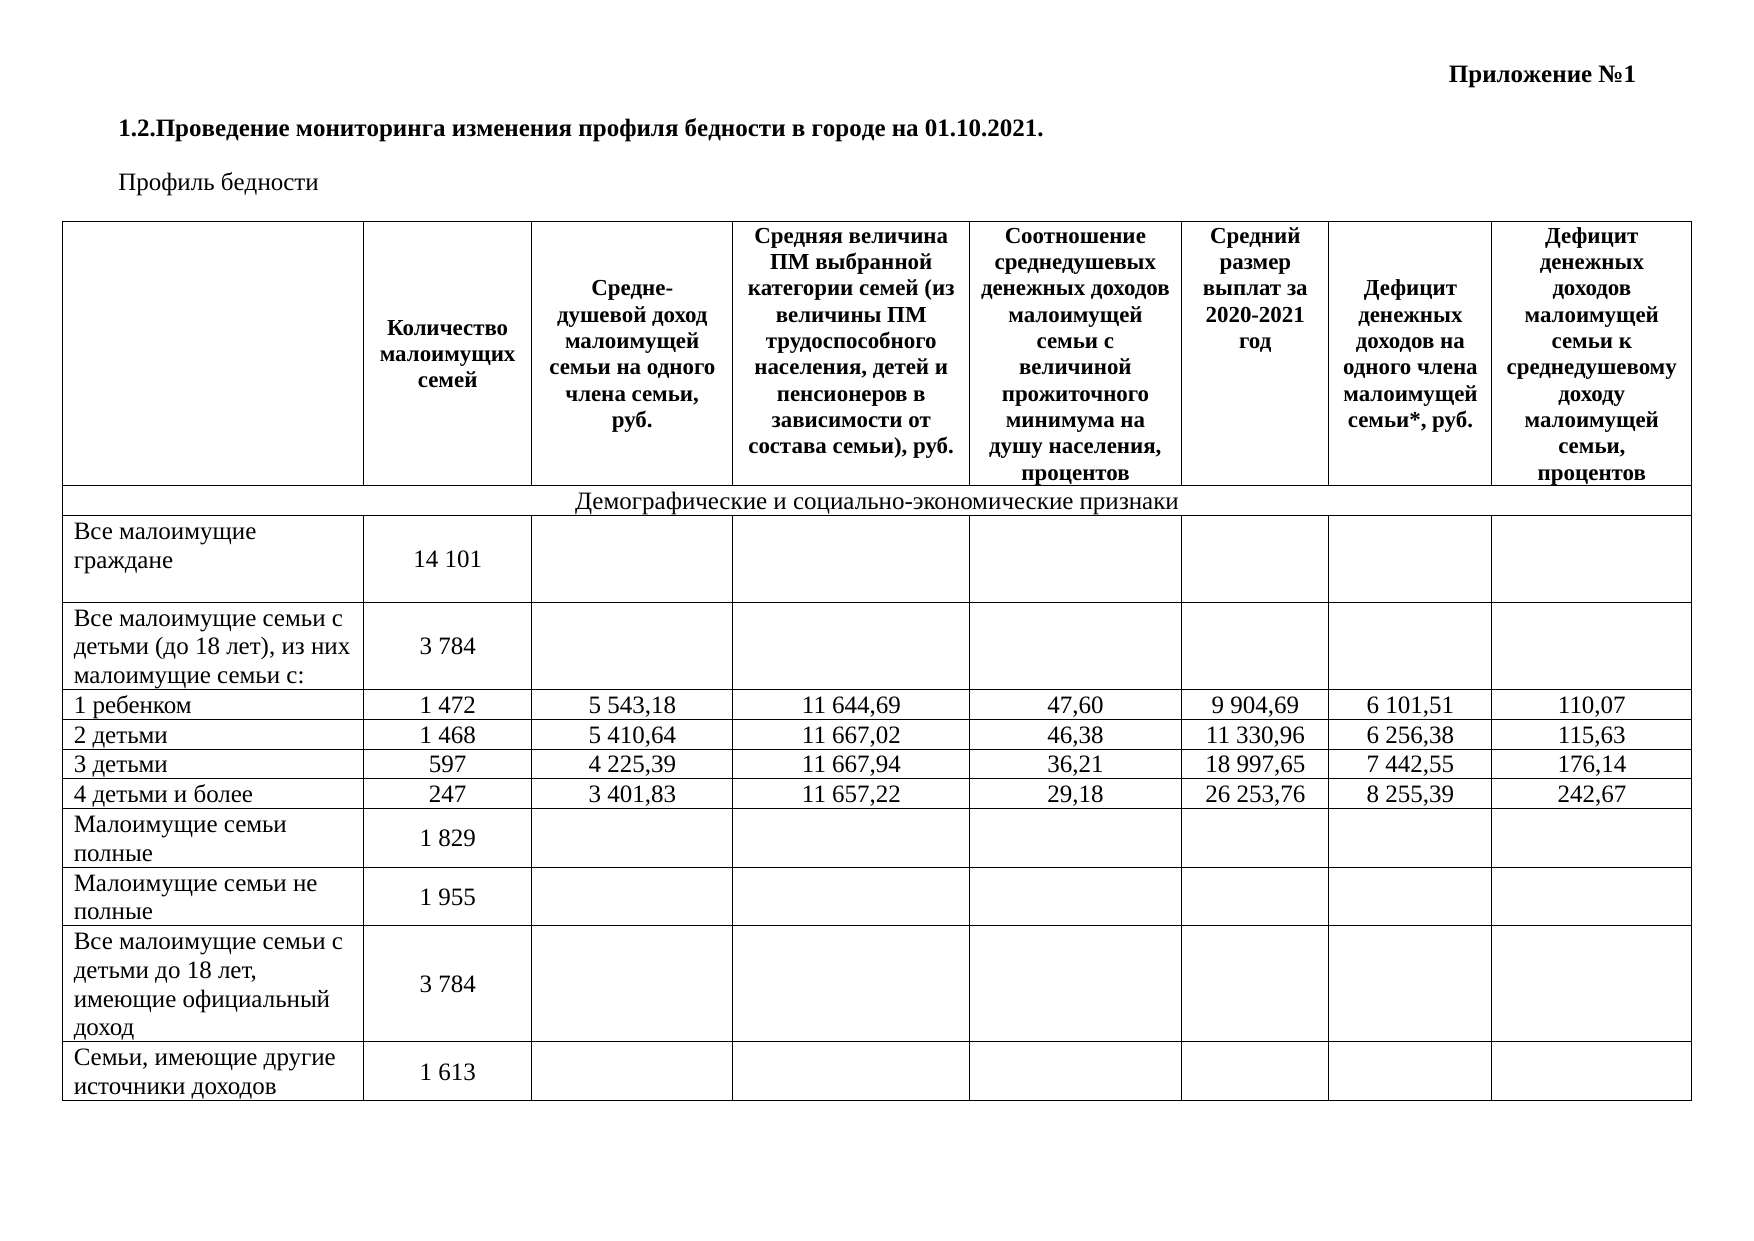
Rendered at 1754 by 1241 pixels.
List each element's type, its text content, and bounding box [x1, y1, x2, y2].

table_cell [532, 868, 732, 925]
table_cell [733, 809, 969, 867]
table_cell [733, 926, 969, 1041]
table_cell [532, 603, 732, 689]
table_cell [1492, 926, 1691, 1041]
table_cell [1329, 603, 1491, 689]
table_cell Все малоимущие семьи с детьми до 18 лет, имеющие официальный доход [63, 926, 363, 1041]
table_cell [1182, 603, 1328, 689]
table_cell Все малоимущие граждане [63, 516, 363, 602]
table_cell [1329, 516, 1491, 602]
table_cell [1182, 1042, 1328, 1100]
table_cell Демографические и социально-экономические признаки [63, 486, 1691, 515]
table_cell [970, 516, 1181, 602]
text Профиль бедности [118, 167, 1636, 196]
table_cell [1492, 868, 1691, 925]
table_cell 1 613 [364, 1042, 531, 1100]
table_header Соотношение среднедушевых денежных доходов малоимущей семьи с величиной прожиточного минимума на душу населения, процентов [970, 222, 1181, 485]
table_cell 176,14 [1492, 750, 1691, 778]
table_header Количество малоимущих семей [364, 222, 531, 485]
table_cell [1329, 868, 1491, 925]
table_cell [970, 603, 1181, 689]
table_cell [970, 868, 1181, 925]
table_cell 14 101 [364, 516, 531, 602]
table_cell Малоимущие семьи не полные [63, 868, 363, 925]
table_cell 3 401,83 [532, 779, 732, 808]
table_cell 7 442,55 [1329, 750, 1491, 778]
table_cell 1 472 [364, 690, 531, 719]
table_cell 1 ребенком [63, 690, 363, 719]
table_cell 1 468 [364, 720, 531, 748]
table_cell 6 101,51 [1329, 690, 1491, 719]
table_header Средняя величина ПМ выбранной категории семей (из величины ПМ трудоспособного населения, детей и пенсионеров в зависимости от состава семьи), руб. [733, 222, 969, 485]
table_cell [733, 516, 969, 602]
table_cell 11 644,69 [733, 690, 969, 719]
table_cell 29,18 [970, 779, 1181, 808]
table_cell [970, 809, 1181, 867]
table_cell 26 253,76 [1182, 779, 1328, 808]
table_cell [733, 868, 969, 925]
table_cell 11 667,02 [733, 720, 969, 748]
table_cell [532, 1042, 732, 1100]
table_cell [532, 926, 732, 1041]
table_cell 3 детьми [63, 750, 363, 778]
table_cell 47,60 [970, 690, 1181, 719]
table_cell 597 [364, 750, 531, 778]
table_cell 247 [364, 779, 531, 808]
table_cell 5 543,18 [532, 690, 732, 719]
table_cell 11 657,22 [733, 779, 969, 808]
table_header Средний размер выплат за 2020-2021 год [1182, 222, 1328, 485]
text 1.2.Проведение мониторинга изменения профиля бедности в городе на 01.10.2021. [118, 113, 1636, 142]
table_cell 3 784 [364, 926, 531, 1041]
table_cell 2 детьми [63, 720, 363, 748]
table_cell 36,21 [970, 750, 1181, 778]
table_cell [733, 1042, 969, 1100]
table_cell [1492, 809, 1691, 867]
table_cell 110,07 [1492, 690, 1691, 719]
table_header Средне- душевой доход малоимущей семьи на одного члена семьи, руб. [532, 222, 732, 485]
table_cell 4 детьми и более [63, 779, 363, 808]
table_cell [970, 1042, 1181, 1100]
table_cell 4 225,39 [532, 750, 732, 778]
table_cell 115,63 [1492, 720, 1691, 748]
table_cell 1 829 [364, 809, 531, 867]
table_cell 8 255,39 [1329, 779, 1491, 808]
table_cell 242,67 [1492, 779, 1691, 808]
table_cell [1329, 926, 1491, 1041]
table_cell 18 997,65 [1182, 750, 1328, 778]
table_cell [1492, 603, 1691, 689]
table_cell Малоимущие семьи полные [63, 809, 363, 867]
table_cell [1329, 1042, 1491, 1100]
table_cell [733, 603, 969, 689]
table_cell [532, 516, 732, 602]
table_cell [1492, 1042, 1691, 1100]
table_cell Семьи, имеющие другие источники доходов [63, 1042, 363, 1100]
table_cell Все малоимущие семьи с детьми (до 18 лет), из них малоимущие семьи с: [63, 603, 363, 689]
table_cell 1 955 [364, 868, 531, 925]
table_cell 5 410,64 [532, 720, 732, 748]
table_cell 11 667,94 [733, 750, 969, 778]
table_cell [1329, 809, 1491, 867]
table_cell [1182, 809, 1328, 867]
table_header [63, 222, 363, 485]
table_cell [532, 809, 732, 867]
text Приложение №1 [118, 59, 1636, 88]
table_cell 11 330,96 [1182, 720, 1328, 748]
table_cell 9 904,69 [1182, 690, 1328, 719]
table_cell [1182, 868, 1328, 925]
table_cell 6 256,38 [1329, 720, 1491, 748]
table_cell 3 784 [364, 603, 531, 689]
table_header Дефицит денежных доходов на одного члена малоимущей семьи*, руб. [1329, 222, 1491, 485]
table_cell [1182, 926, 1328, 1041]
table_cell [1182, 516, 1328, 602]
table_header Дефицит денежных доходов малоимущей семьи к среднедушевому доходу малоимущей семьи, процентов [1492, 222, 1691, 485]
table_cell 46,38 [970, 720, 1181, 748]
table_cell [970, 926, 1181, 1041]
table_cell [1492, 516, 1691, 602]
